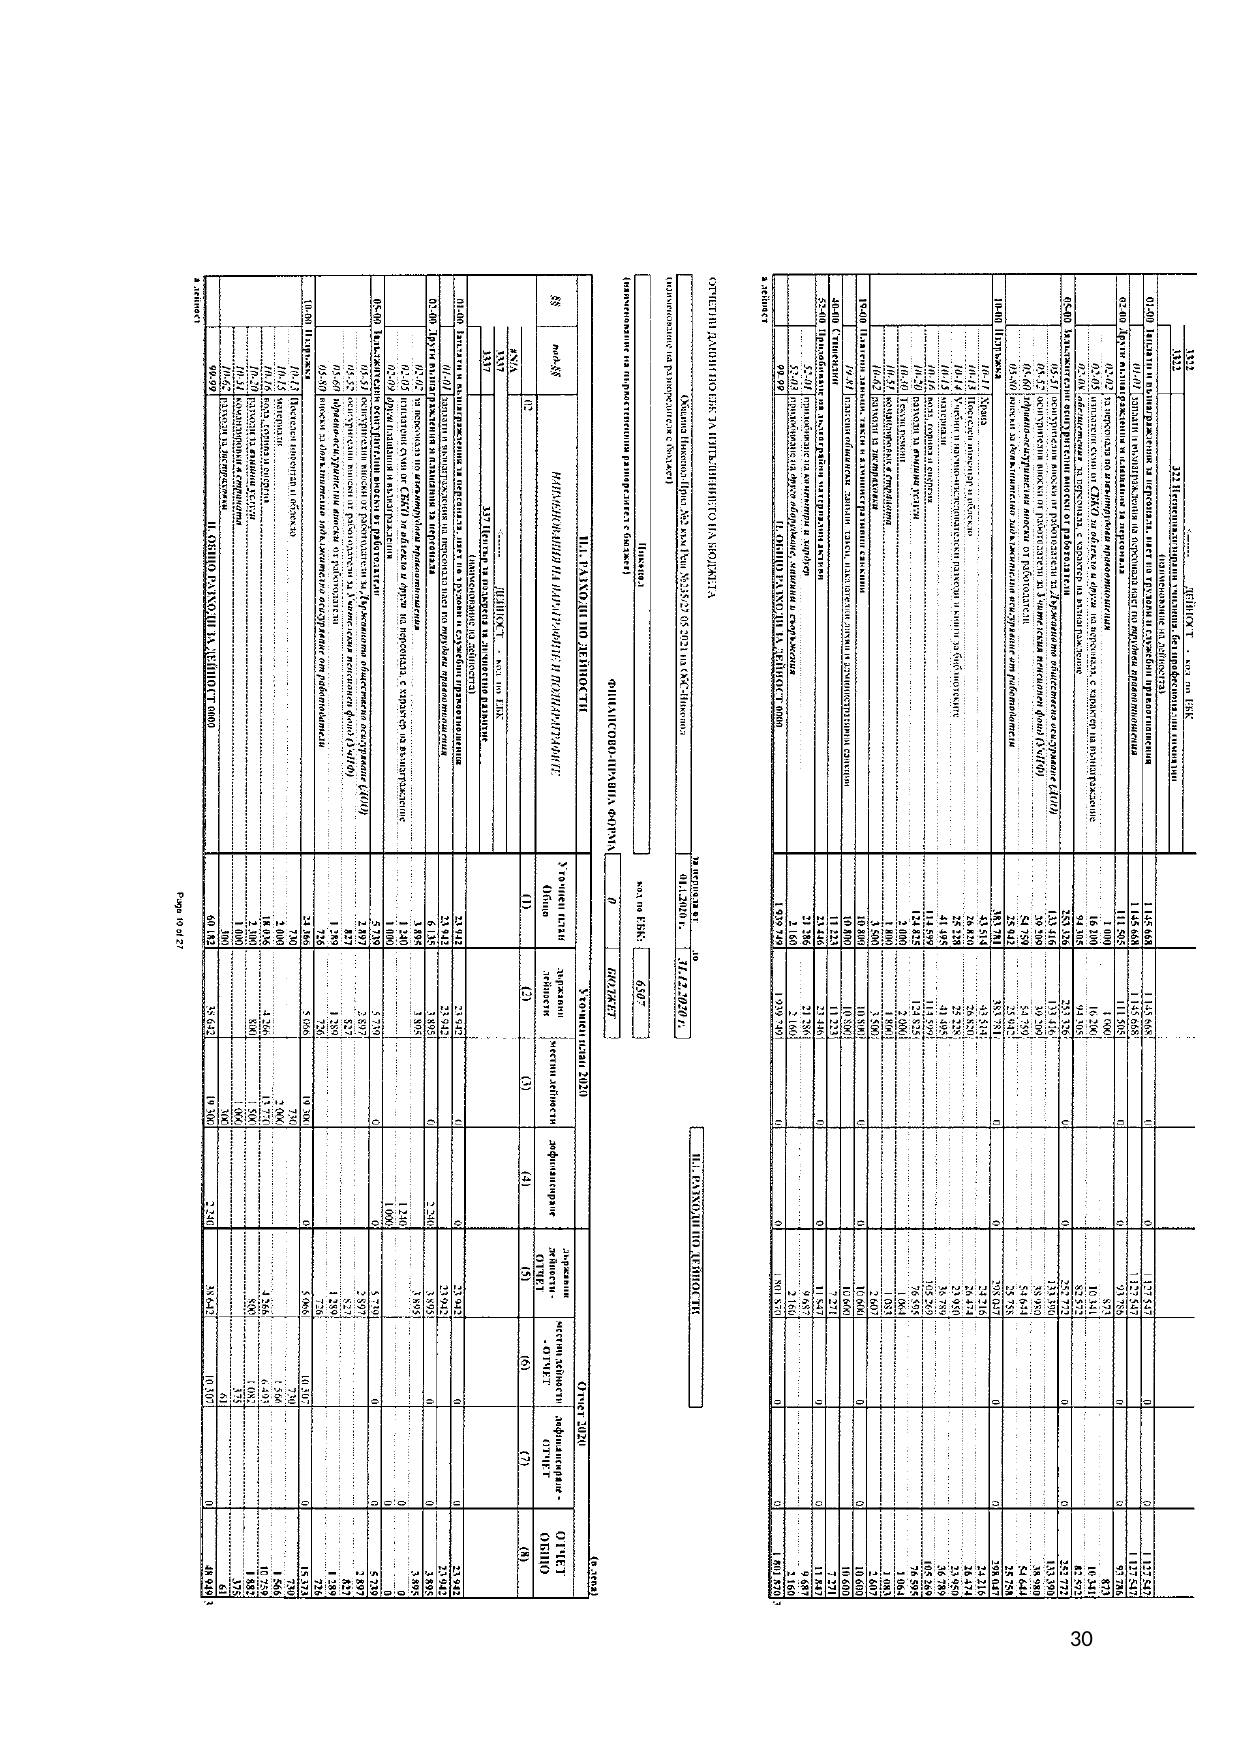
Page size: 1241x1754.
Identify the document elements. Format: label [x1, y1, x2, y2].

picture [147, 147, 1239, 1607]
